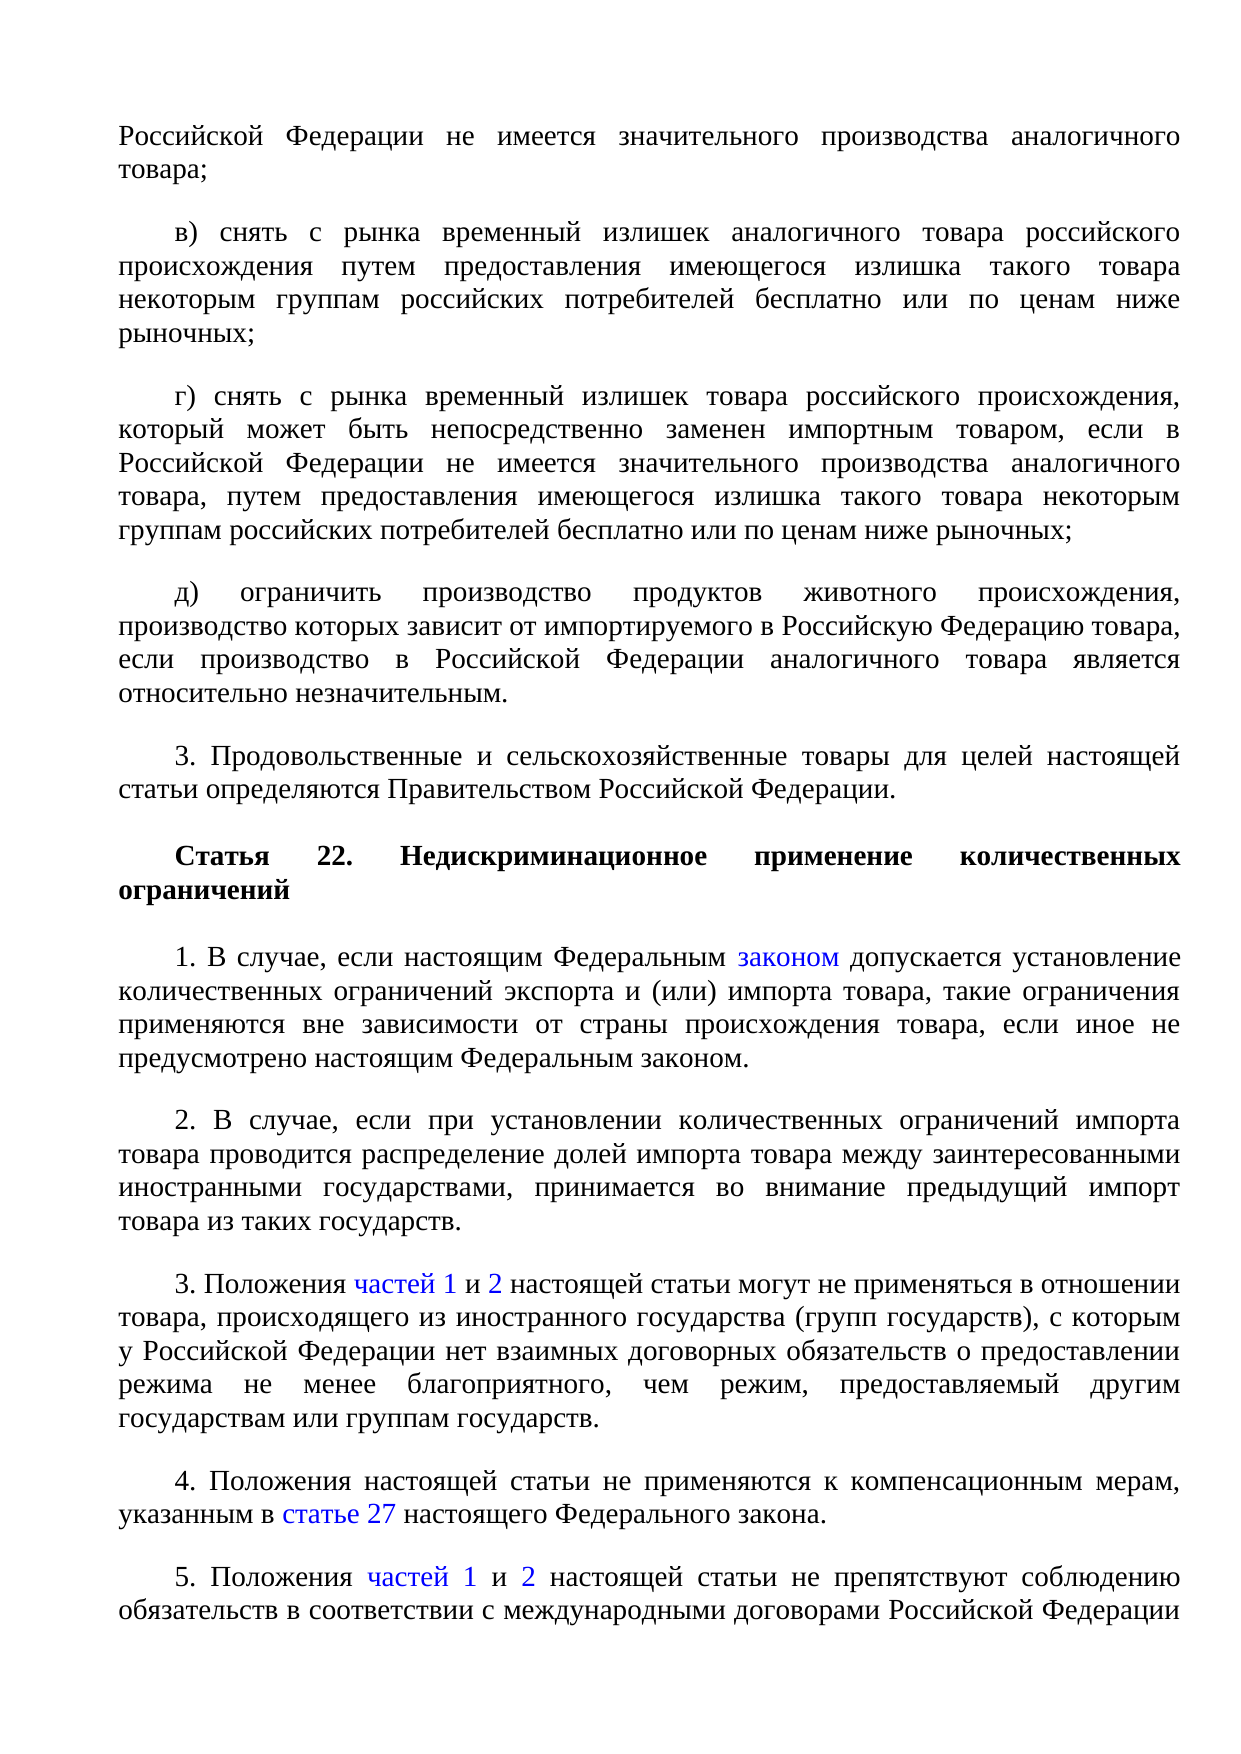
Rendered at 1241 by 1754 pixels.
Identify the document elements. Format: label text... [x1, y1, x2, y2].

text 3. Положения частей 1 и 2 настоящей статьи могут не применяться в отношении товара, происходящего из иностранного государства (групп государств), с которым у Российской Федерации нет взаимных договорных обязательств о предоставлении режима не менее благоприятного, чем режим, предоставляемый другим государствам или группам государств. [118, 1266, 1181, 1433]
text г) снять с рынка временный излишек товара российского происхождения, который может быть непосредственно заменен импортным товаром, если в Российской Федерации не имеется значительного производства аналогичного товара, путем предоставления имеющегося излишка такого товара некоторым группам российских потребителей бесплатно или по ценам ниже рыночных; [118, 378, 1181, 545]
text 3. Продовольственные и сельскохозяйственные товары для целей настоящей статьи определяются Правительством Российской Федерации. [118, 738, 1181, 805]
text 1. В случае, если настоящим Федеральным законом допускается установление количественных ограничений экспорта и (или) импорта товара, такие ограничения применяются вне зависимости от страны происхождения товара, если иное не предусмотрено настоящим Федеральным законом. [118, 939, 1181, 1073]
title Статья 22. Недискриминационное применение количественных ограничений [118, 838, 1181, 906]
text 2. В случае, если при установлении количественных ограничений импорта товара проводится распределение долей импорта товара между заинтересованными иностранными государствами, принимается во внимание предыдущий импорт товара из таких государств. [118, 1102, 1181, 1237]
text 4. Положения настоящей статьи не применяются к компенсационным мерам, указанным в статье 27 настоящего Федерального закона. [118, 1463, 1181, 1530]
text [118, 1559, 1181, 1626]
text в) снять с рынка временный излишек аналогичного товара российского происхождения путем предоставления имеющегося излишка такого товара некоторым группам российских потребителей бесплатно или по ценам ниже рыночных; [118, 214, 1181, 348]
text д) ограничить производство продуктов животного происхождения, производство которых зависит от импортируемого в Российскую Федерацию товара, если производство в Российской Федерации аналогичного товара является относительно незначительным. [118, 574, 1181, 709]
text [118, 118, 1181, 185]
